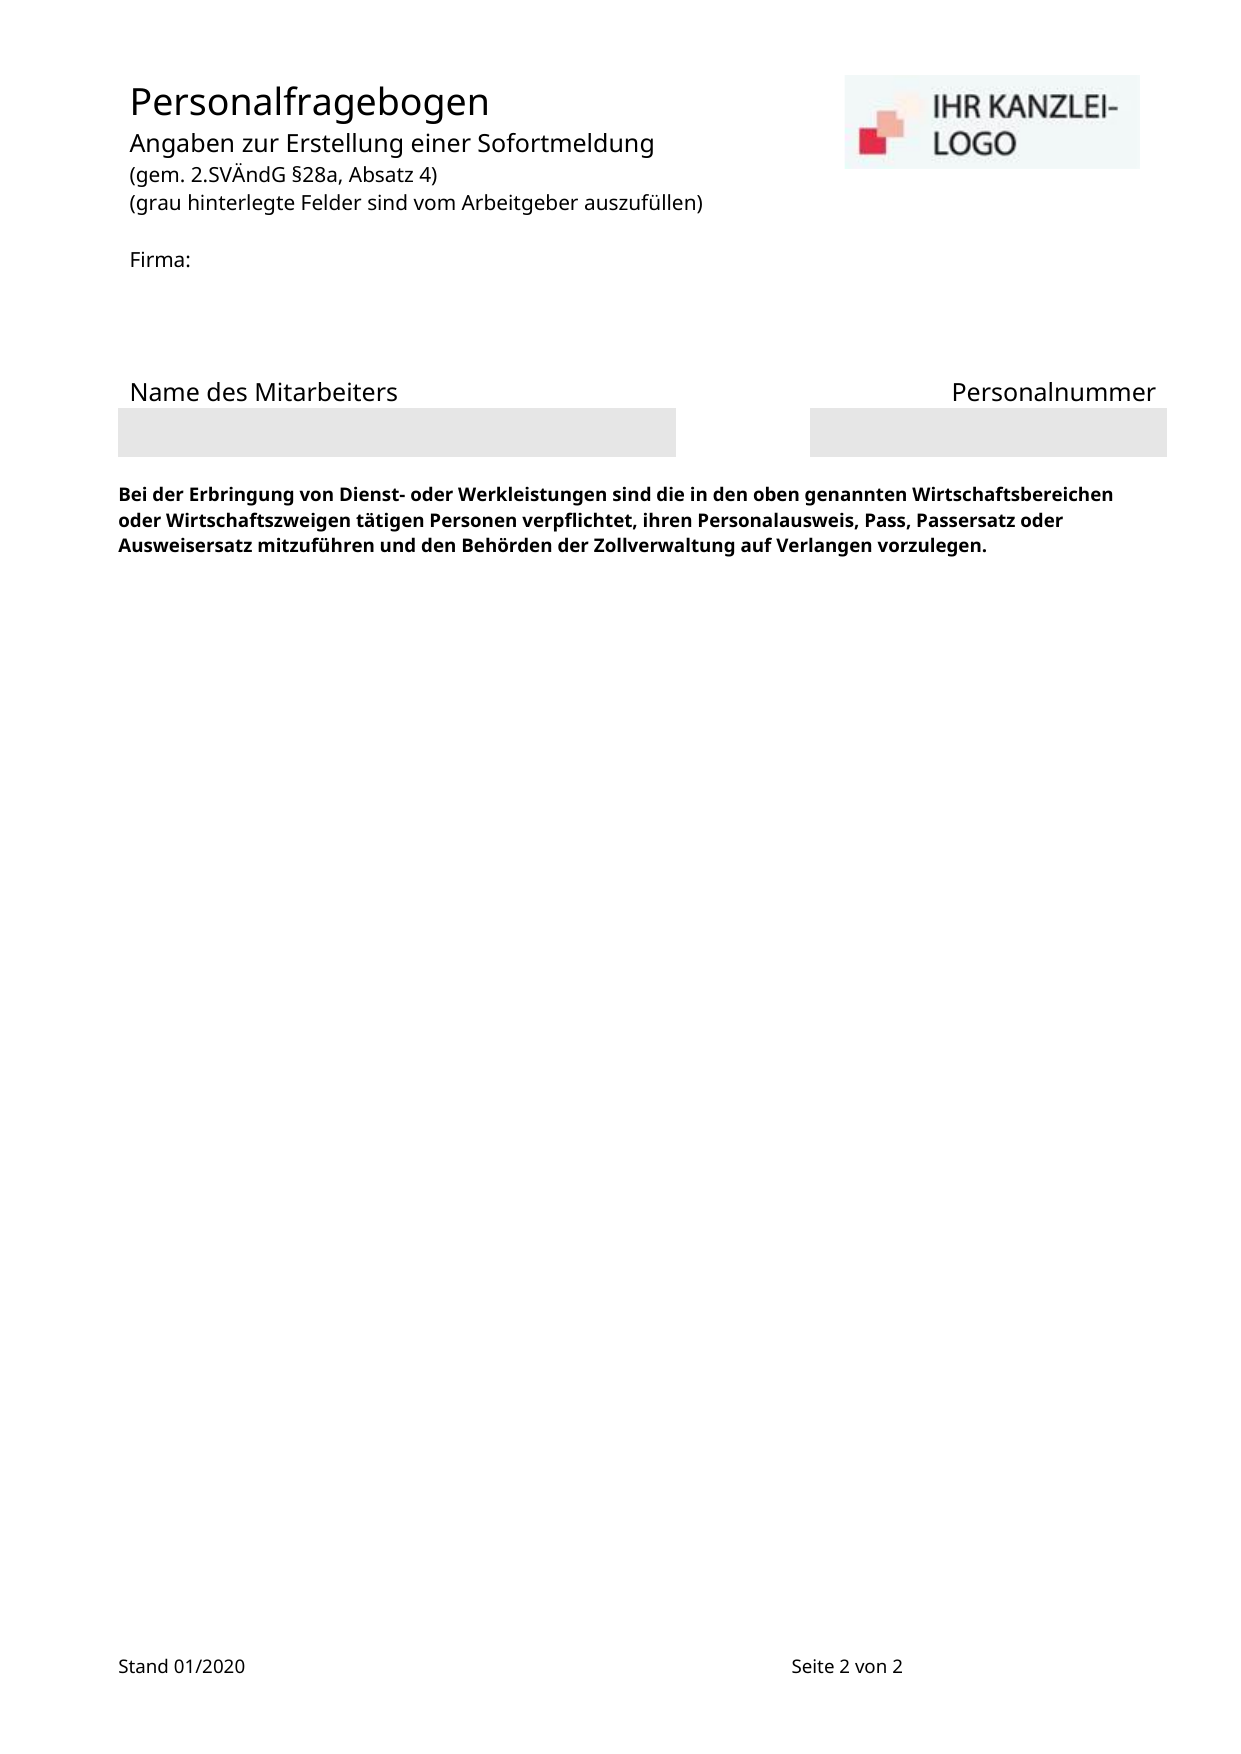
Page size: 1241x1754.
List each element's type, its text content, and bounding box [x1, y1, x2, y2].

picture [844, 75, 1140, 169]
text Bei der Erbringung von Dienst- oder Werkleistungen sind die in den oben genannten Wirtschaftsbereichen oder Wirtschaftszweigen tätigen Personen verpflichtet, ihren Personalausweis, Pass, Passersatz oder Ausweisersatz mitzuführen und den Behörden der Zollverwaltung auf Verlangen vorzulegen. [118, 481, 1152, 558]
